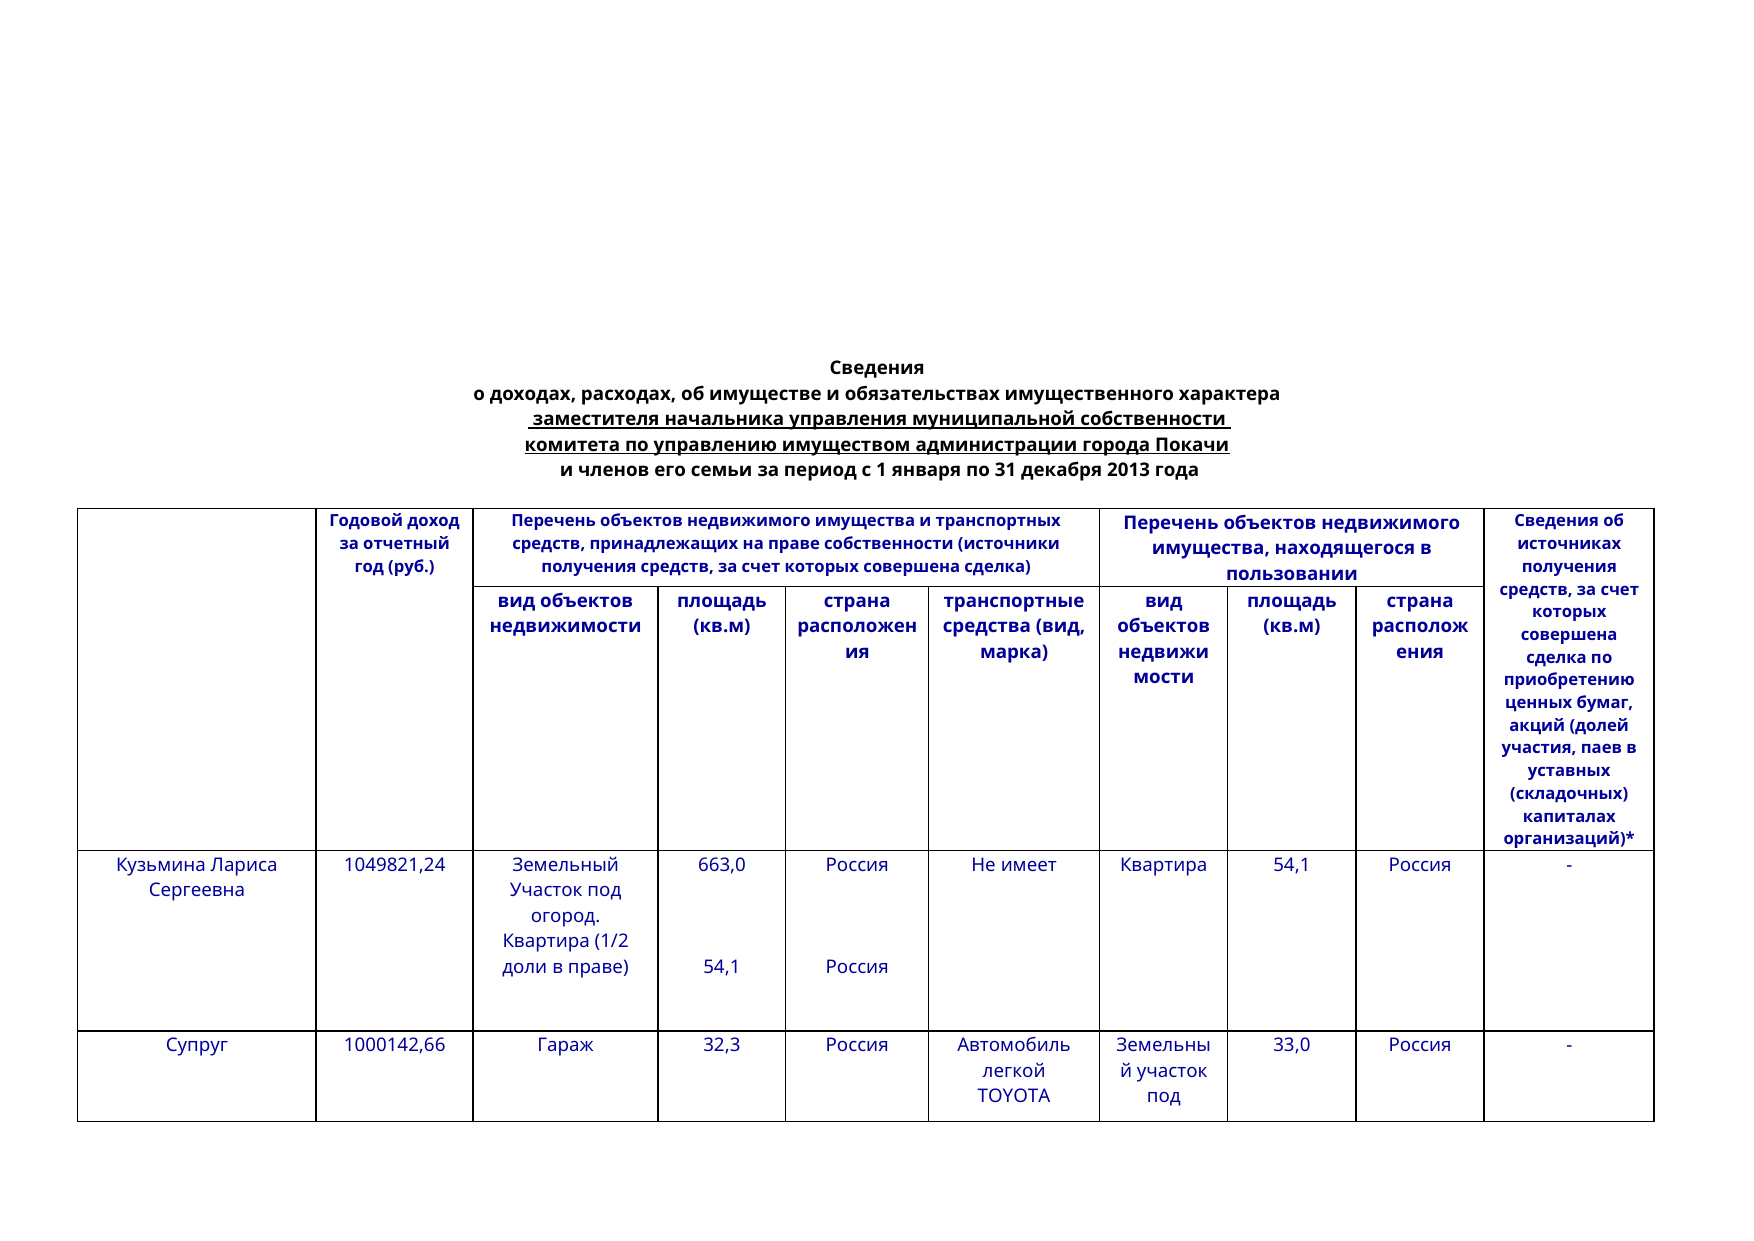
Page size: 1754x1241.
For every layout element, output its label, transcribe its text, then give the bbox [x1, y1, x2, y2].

table_cell площадь (кв.м) [659, 587, 785, 850]
table_cell - [1485, 1032, 1653, 1121]
table_cell Кузьмина Лариса Сергеевна [78, 851, 315, 1030]
table_cell Квартира [1100, 851, 1227, 1030]
table_cell вид объектов недвижимости [1100, 587, 1227, 850]
table_cell 1049821,24 [317, 851, 472, 1030]
table_header Перечень объектов недвижимого имущества и транспортных средств, принадлежащих на праве собственности (источники получения средств, за счет которых совершена сделка) [474, 509, 1099, 586]
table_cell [1100, 1032, 1227, 1121]
table_header [78, 509, 315, 850]
table_header Годовой доход за отчетный год (руб.) [317, 509, 472, 850]
table_cell Супруг [78, 1032, 315, 1121]
table_cell - [1485, 851, 1653, 1030]
table_header Сведения об источниках получения средств, за счет которых совершена сделка по приобретению ценных бумаг, акций (долей участия, паев в уставных (складочных) капиталах организаций)* [1485, 509, 1653, 850]
table_cell Россия Россия [786, 851, 928, 1030]
table_cell 33,0 54,1 [1228, 1032, 1355, 1121]
table_cell транспортные средства (вид, марка) [929, 587, 1099, 850]
text Сведения о доходах, расходах, об имуществе и обязательствах имущественного характера заместителя начальника управления муниципальной собственности [89, 354, 1665, 431]
table_cell площадь (кв.м) [1228, 587, 1355, 850]
table_cell 32,3 [659, 1032, 785, 1121]
table_cell Гараж [474, 1032, 657, 1121]
table_cell Россия [786, 1032, 928, 1121]
table_cell 663,0 54,1 [659, 851, 785, 1030]
table_header Перечень объектов недвижимого имущества, находящегося в пользовании [1100, 509, 1483, 586]
table_cell вид объектов недвижимости [474, 587, 657, 850]
table_cell страна расположения [1357, 587, 1483, 850]
table_cell Россия [1357, 851, 1483, 1030]
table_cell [929, 1032, 1099, 1121]
table_cell страна расположения [786, 587, 928, 850]
table_cell Не имеет [929, 851, 1099, 1030]
text комитета по управлению имуществом администрации города Покачи [89, 431, 1665, 456]
table_cell Земельный Участок под огород. Квартира (1/2 доли в праве) [474, 851, 657, 1030]
text и членов его семьи за период с 1 января по 31 декабря 2013 года [89, 456, 1665, 482]
table_cell Россия Россия [1357, 1032, 1483, 1121]
table_cell 1000142,66 [317, 1032, 472, 1121]
table_cell 54,1 [1228, 851, 1355, 1030]
